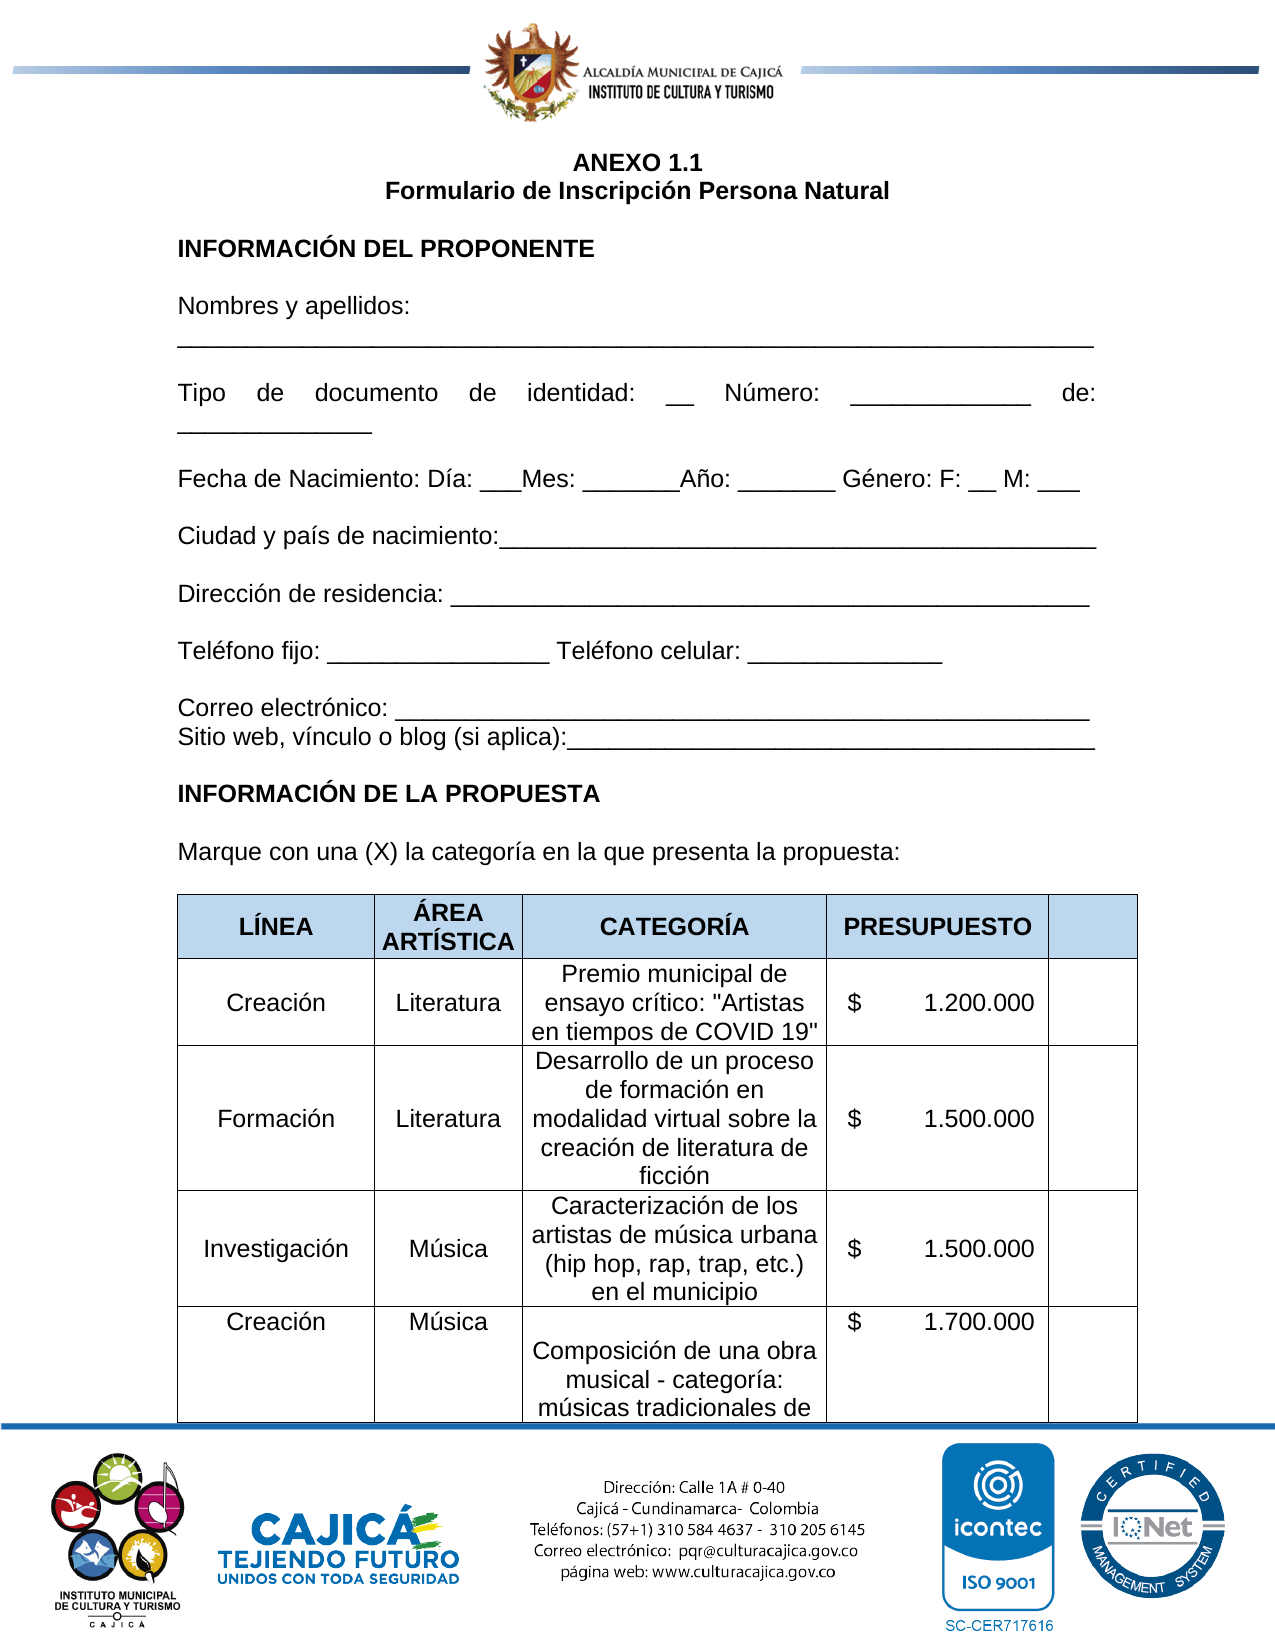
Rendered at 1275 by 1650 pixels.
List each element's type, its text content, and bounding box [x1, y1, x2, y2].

table_header LÍNEA [178, 895, 374, 958]
table_header [1049, 895, 1137, 958]
table_cell Caracterización de los artistas de música urbana (hip hop, rap, trap, etc.) en el municipio [523, 1191, 826, 1306]
text Marque con una (X) la categoría en la que presenta la propuesta: [177, 837, 1098, 866]
text Formulario de Inscripción Persona Natural [177, 176, 1098, 205]
text Teléfono fijo: ________________ Teléfono celular: ______________ [177, 636, 1098, 665]
text Ciudad y país de nacimiento:___________________________________________ [177, 521, 1098, 550]
picture [1, 3, 1275, 146]
text Sitio web, vínculo o blog (si aplica):______________________________________ [177, 722, 1098, 751]
text Correo electrónico: __________________________________________________ [177, 693, 1098, 722]
text INFORMACIÓN DE LA PROPUESTA [177, 779, 1098, 808]
picture [0, 1422, 1275, 1636]
table_cell $ 1.500.000 [827, 1046, 1048, 1190]
table_cell [1049, 1191, 1137, 1306]
table_cell [1049, 1046, 1137, 1190]
table_cell Investigación [178, 1191, 374, 1306]
table_cell Música [375, 1191, 522, 1306]
table_cell [1049, 959, 1137, 1045]
text INFORMACIÓN DEL PROPONENTE [177, 234, 1098, 263]
table_cell $ 1.500.000 [827, 1191, 1048, 1306]
table_cell Literatura [375, 1046, 522, 1190]
table_cell Creación [178, 959, 374, 1045]
text Nombres y apellidos: [177, 291, 1098, 320]
table_cell Música [375, 1307, 522, 1422]
table_cell Premio municipal de ensayo crítico: "Artistas en tiempos de COVID 19" [523, 959, 826, 1045]
table_header PRESUPUESTO [827, 895, 1048, 958]
table_cell [1049, 1307, 1137, 1422]
text __________________________________________________________________ [177, 320, 1098, 349]
table_cell $ 1.700.000 [827, 1307, 1048, 1422]
text Dirección de residencia: ______________________________________________ [177, 579, 1098, 608]
table_header ÁREA ARTÍSTICA [375, 895, 522, 958]
table_cell Literatura [375, 959, 522, 1045]
table_cell $ 1.200.000 [827, 959, 1048, 1045]
text Fecha de Nacimiento: Día: ___Mes: _______Año: _______ Género: F: __ M: ___ [177, 464, 1098, 493]
table_cell Desarrollo de un proceso de formación en modalidad virtual sobre la creación de literatura de ficción [523, 1046, 826, 1190]
table_cell Formación [178, 1046, 374, 1190]
table_cell Creación [178, 1307, 374, 1422]
table_header CATEGORÍA [523, 895, 826, 958]
text Tipo de documento de identidad: __ Número: _____________ de: ______________ [177, 378, 1098, 435]
text ANEXO 1.1 [177, 148, 1098, 176]
